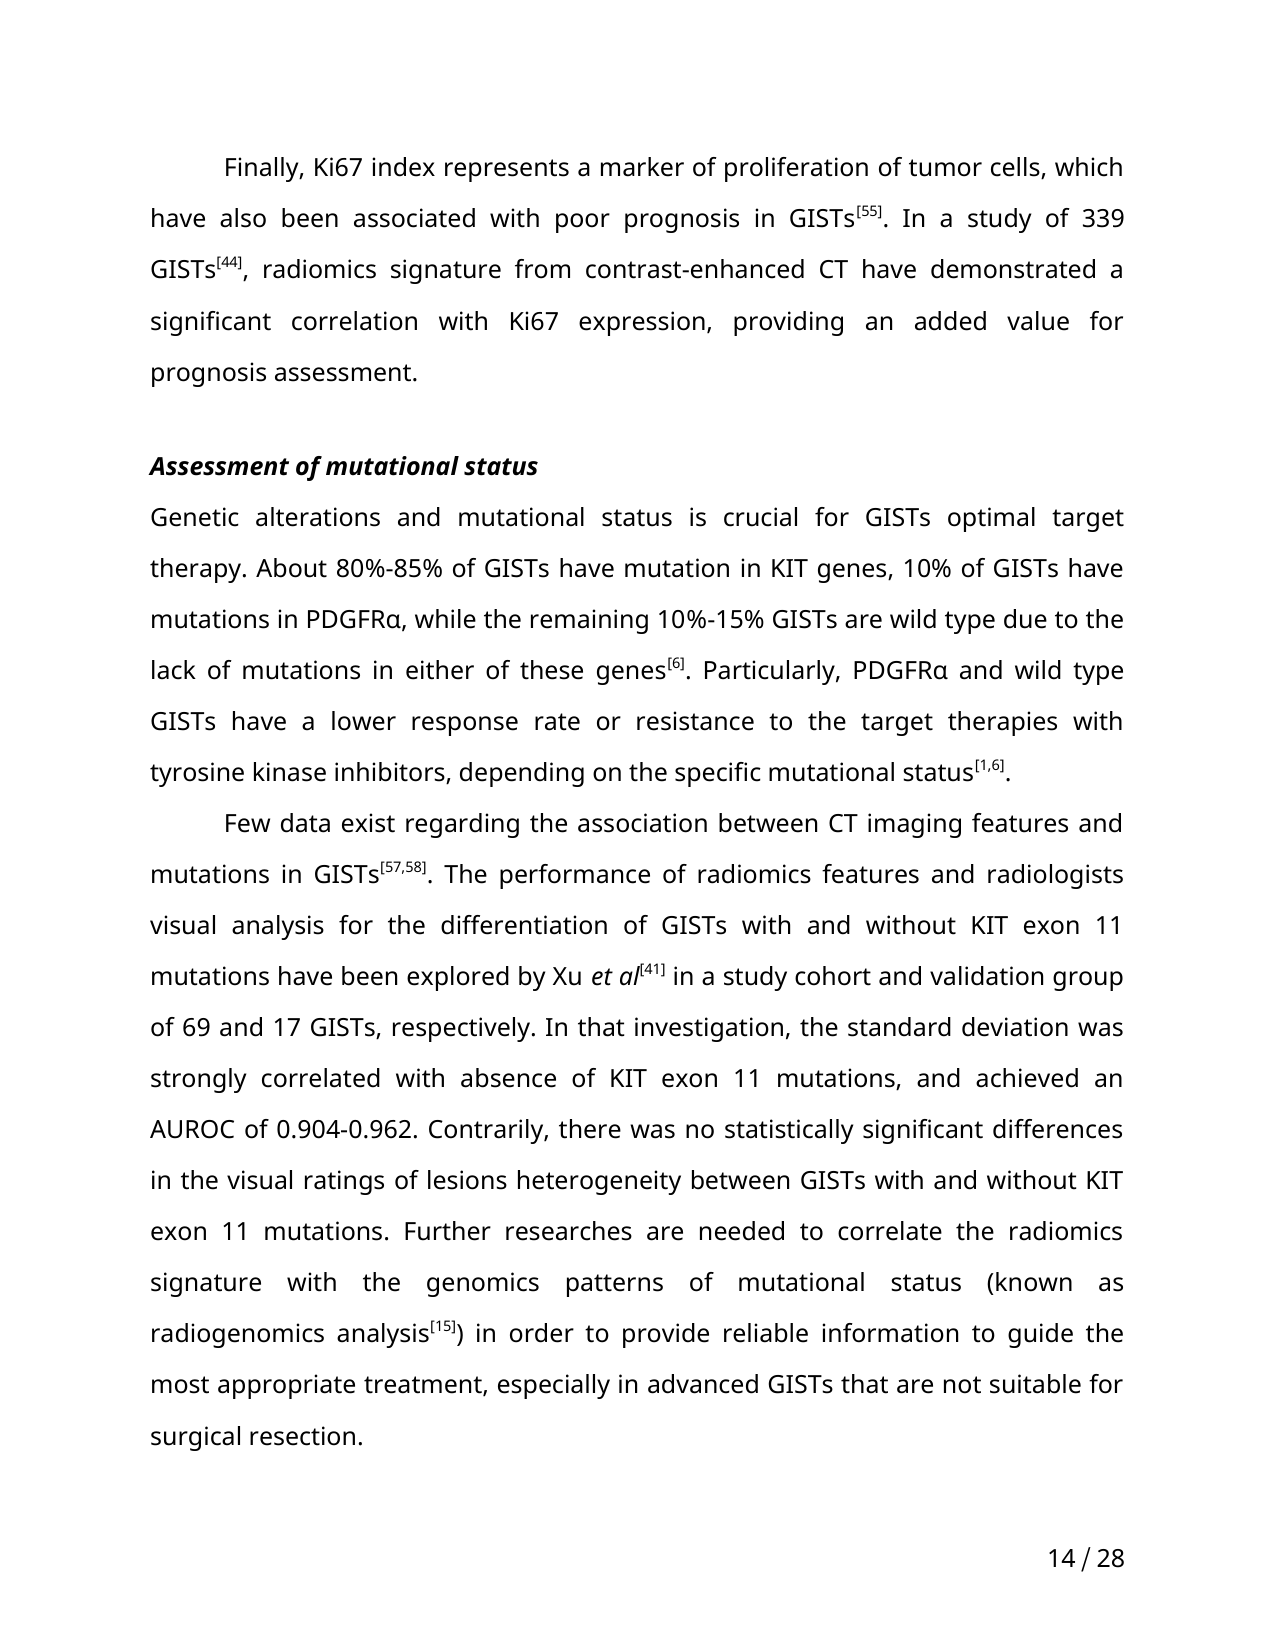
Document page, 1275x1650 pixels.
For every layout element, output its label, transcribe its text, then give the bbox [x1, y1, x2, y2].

text Assessment of mutational status [150, 448, 1125, 482]
text Few data exist regarding the association between CT imaging features and mutations in GISTs[57,58]. The performance of radiomics features and radiologists visual analysis for the differentiation of GISTs with and without KIT exon 11 mutations have been explored by Xu et al[41] in a study cohort and validation group of 69 and 17 GISTs, respectively. In that investigation, the standard deviation was strongly correlated with absence of KIT exon 11 mutations, and achieved an AUROC of 0.904-0.962. Contrarily, there was no statistically significant differences in the visual ratings of lesions heterogeneity between GISTs with and without KIT exon 11 mutations. Further researches are needed to correlate the radiomics signature with the genomics patterns of mutational status (known as radiogenomics analysis[15]) in order to provide reliable information to guide the most appropriate treatment, especially in advanced GISTs that are not suitable for surgical resection. [150, 806, 1125, 1452]
text Finally, Ki67 index represents a marker of proliferation of tumor cells, which have also been associated with poor prognosis in GISTs[55]. In a study of 339 GISTs[44], radiomics signature from contrast-enhanced CT have demonstrated a significant correlation with Ki67 expression, providing an added value for prognosis assessment. [150, 150, 1125, 388]
text Genetic alterations and mutational status is crucial for GISTs optimal target therapy. About 80%-85% of GISTs have mutation in KIT genes, 10% of GISTs have mutations in PDGFRα, while the remaining 10%-15% GISTs are wild type due to the lack of mutations in either of these genes[6]. Particularly, PDGFRα and wild type GISTs have a lower response rate or resistance to the target therapies with tyrosine kinase inhibitors, depending on the specific mutational status[1,6]. [150, 499, 1125, 789]
